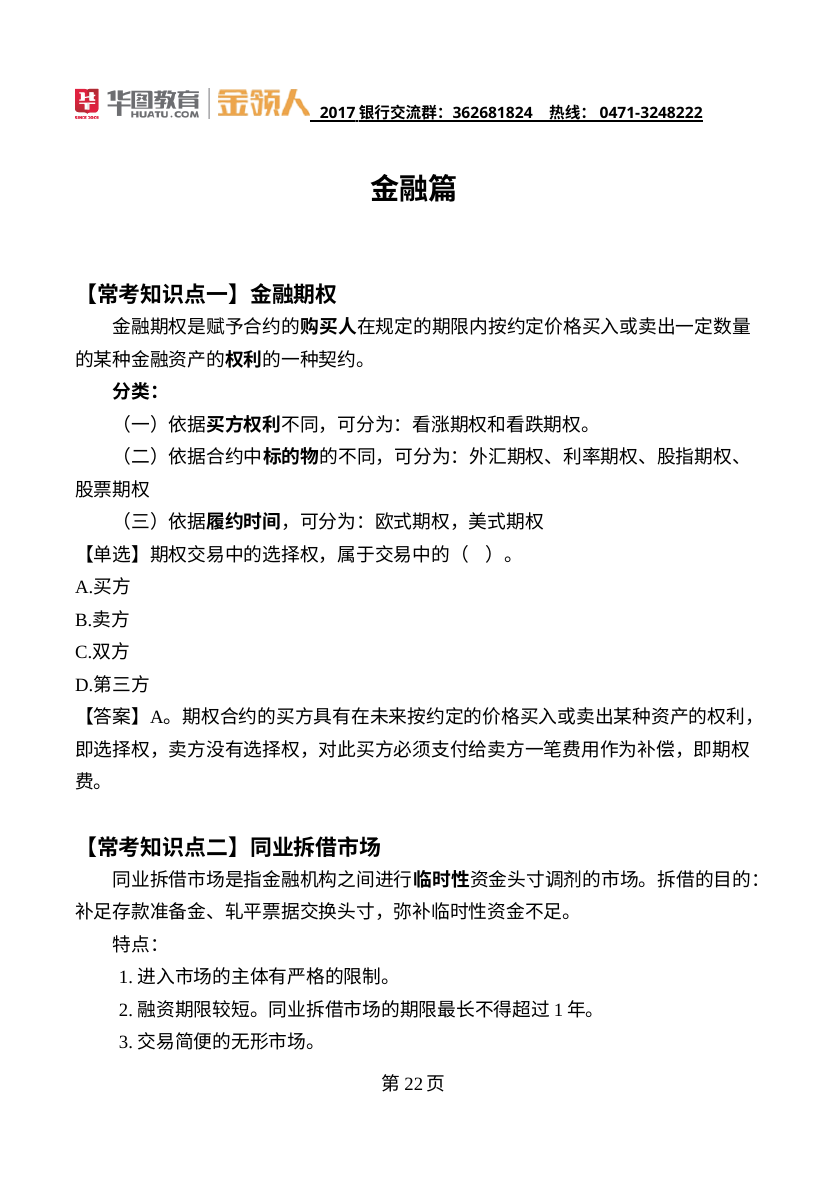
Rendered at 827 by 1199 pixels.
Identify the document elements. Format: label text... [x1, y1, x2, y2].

text （一）依据买方权利不同，可分为：看涨期权和看跌期权。 [75, 407, 752, 439]
text 特点： [75, 927, 752, 959]
text 【常考知识点一】金融期权 [75, 277, 752, 309]
text 【常考知识点二】同业拆借市场 [75, 829, 752, 862]
text 【答案】A。期权合约的买方具有在未来按约定的价格买入或卖出某种资产的权利，即选择权，卖方没有选择权，对此买方必须支付给卖方一笔费用作为补偿，即期权费。 [75, 699, 752, 797]
text C.双方 [75, 634, 752, 667]
text A.买方 [75, 569, 752, 602]
list 进入市场的主体有严格的限制。 [75, 959, 752, 992]
picture [75, 88, 310, 119]
subtitle 金融篇 [75, 154, 752, 219]
text （二）依据合约中标的物的不同，可分为：外汇期权、利率期权、股指期权、股票期权 [75, 439, 752, 504]
list 交易简便的无形市场。 [75, 1024, 752, 1057]
text 【单选】期权交易中的选择权，属于交易中的（ ）。 [75, 537, 752, 569]
text 金融期权是赋予合约的购买人在规定的期限内按约定价格买入或卖出一定数量的某种金融资产的权利的一种契约。 [75, 309, 752, 374]
text B.卖方 [75, 602, 752, 634]
text 同业拆借市场是指金融机构之间进行临时性资金头寸调剂的市场。拆借的目的：补足存款准备金、轧平票据交换头寸，弥补临时性资金不足。 [75, 862, 752, 927]
text （三）依据履约时间，可分为：欧式期权，美式期权 [75, 504, 752, 537]
list 融资期限较短。同业拆借市场的期限最长不得超过1年。 [75, 992, 752, 1024]
text D.第三方 [75, 667, 752, 699]
text 分类： [75, 374, 752, 407]
